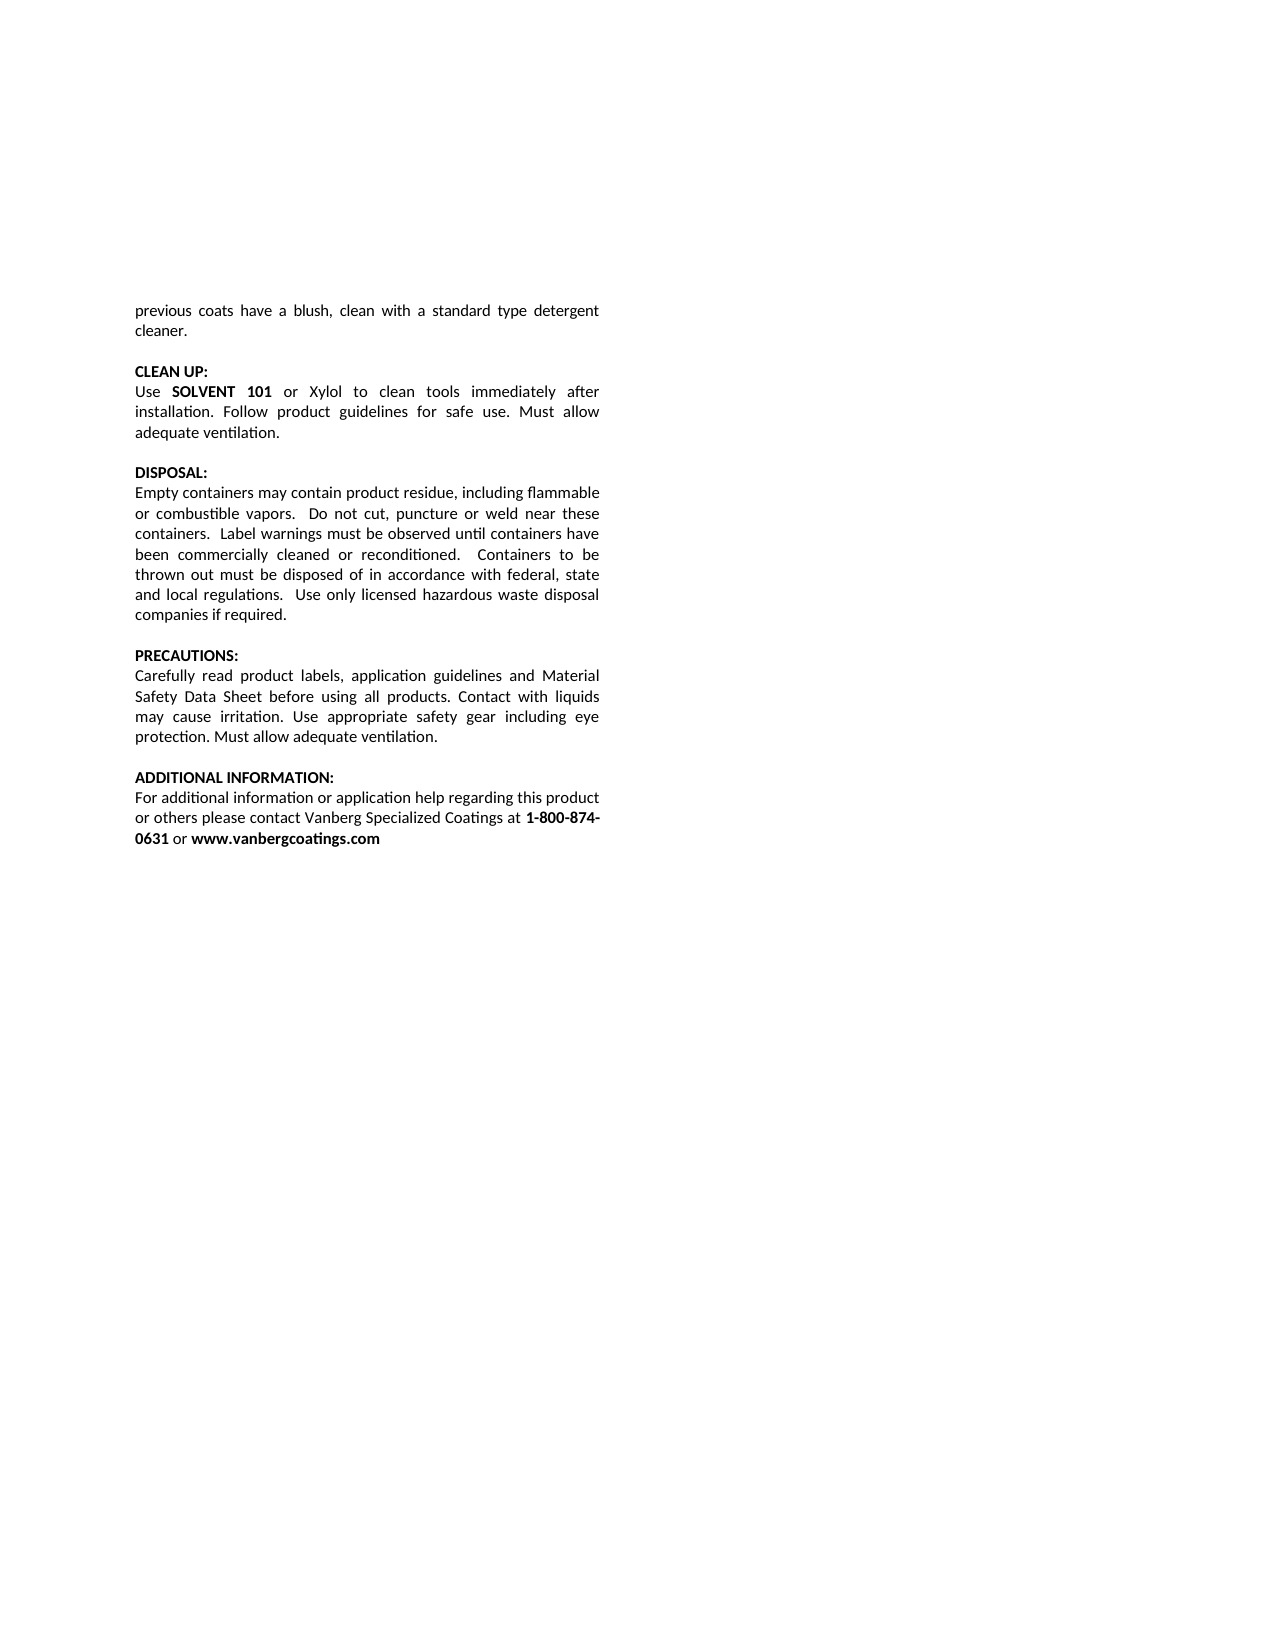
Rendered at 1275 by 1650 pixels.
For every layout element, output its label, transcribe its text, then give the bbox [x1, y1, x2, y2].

text PRECAUTIONS: [135, 645, 600, 666]
text Use SOLVENT 101 or Xylol to clean tools immediately after installation. Follow product guidelines for safe use. Must allow adequate ventilation. [135, 381, 600, 442]
text For additional information or application help regarding this product or others please contact Vanberg Specialized Coatings at 1-800-874-0631 or www.vanbergcoatings.com [135, 787, 600, 848]
text DISPOSAL: [135, 462, 600, 483]
text ADDITIONAL INFORMATION: [135, 767, 600, 787]
text Empty containers may contain product residue, including flammable or combustible vapors. Do not cut, puncture or weld near these containers. Label warnings must be observed until containers have been commercially cleaned or reconditioned. Containers to be thrown out must be disposed of in accordance with federal, state and local regulations. Use only licensed hazardous waste disposal companies if required. [135, 483, 600, 625]
text CLEAN UP: [135, 361, 600, 381]
text Carefully read product labels, application guidelines and Material Safety Data Sheet before using all products. Contact with liquids may cause irritation. Use appropriate safety gear including eye protection. Must allow adequate ventilation. [135, 666, 600, 747]
